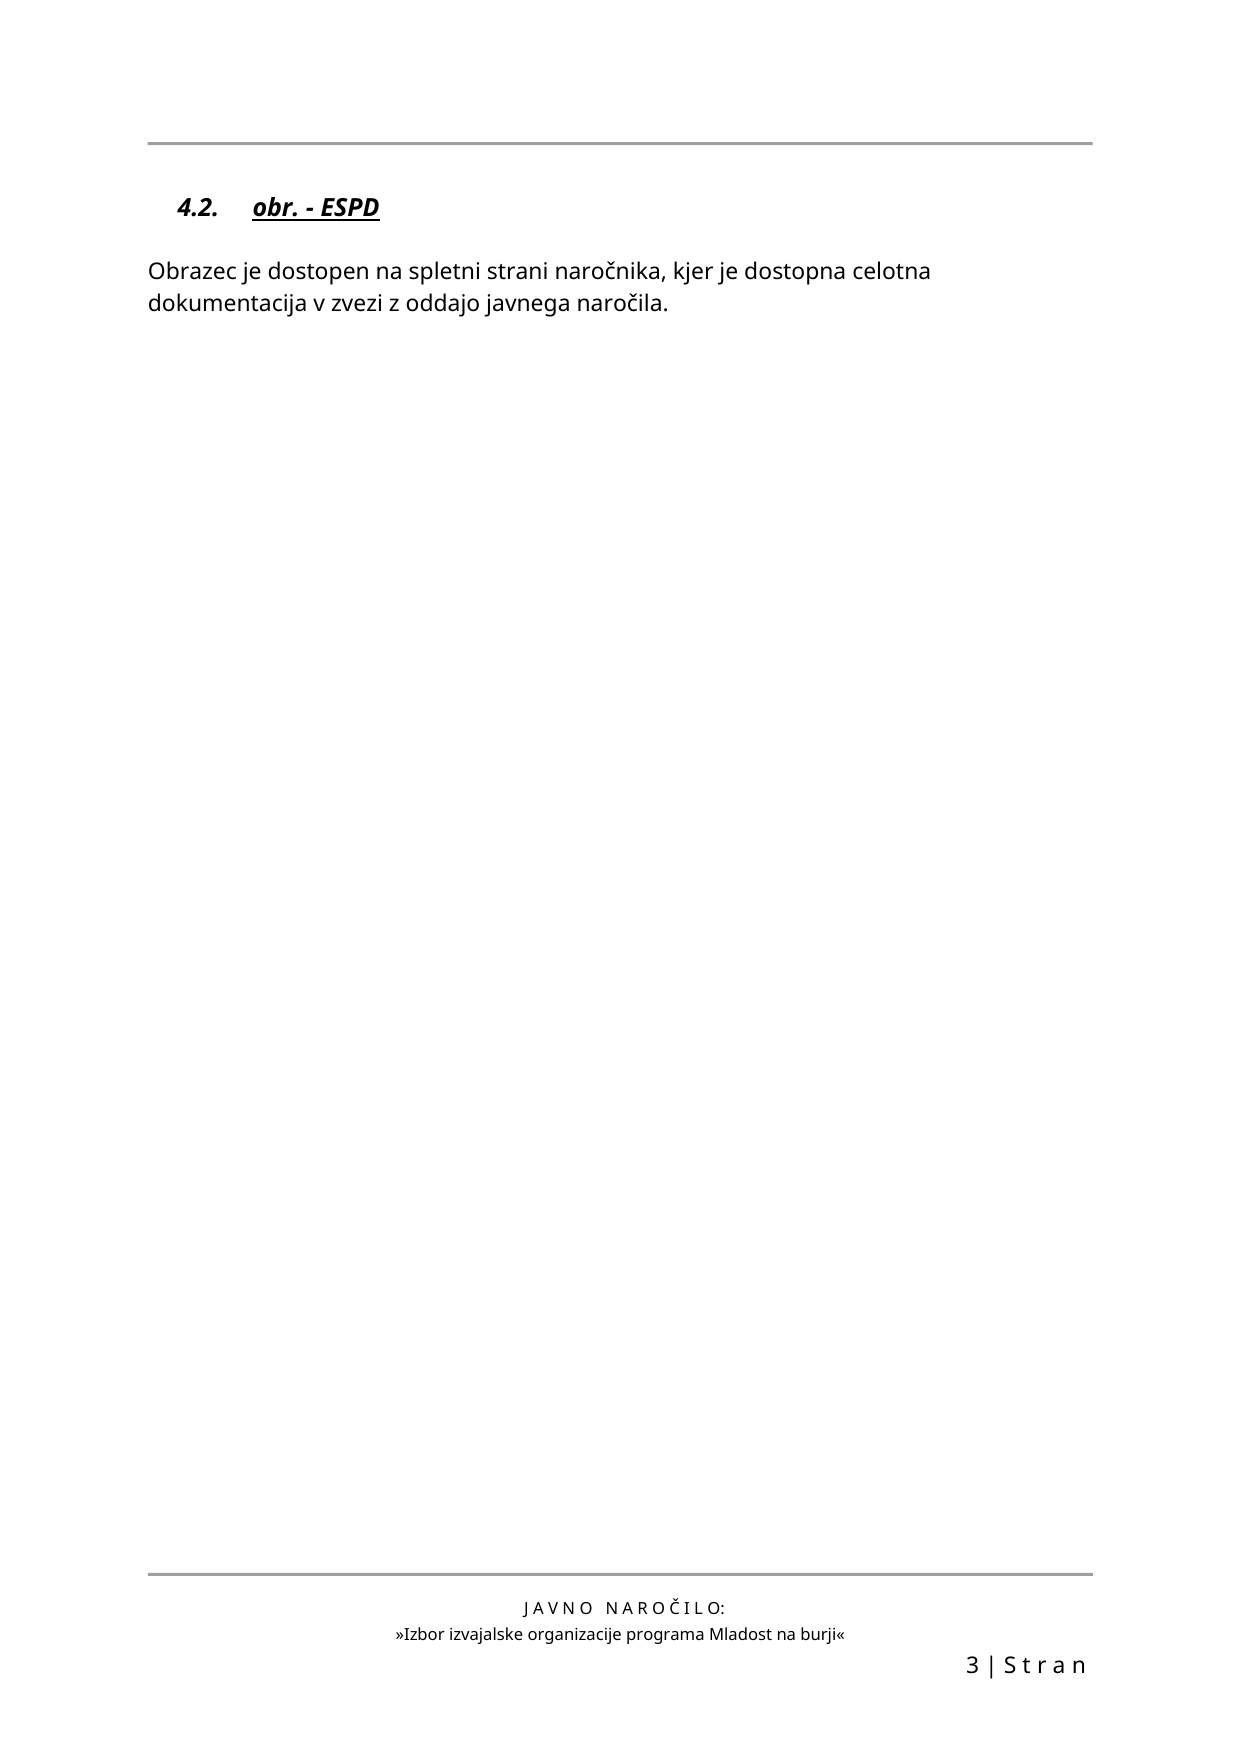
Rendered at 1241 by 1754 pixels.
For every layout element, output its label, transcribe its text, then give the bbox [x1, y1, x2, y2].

list obr. - ESPD [177, 190, 1092, 224]
text Obrazec je dostopen na spletni strani naročnika, kjer je dostopna celotna dokumentacija v zvezi z oddajo javnega naročila. [148, 255, 1092, 318]
